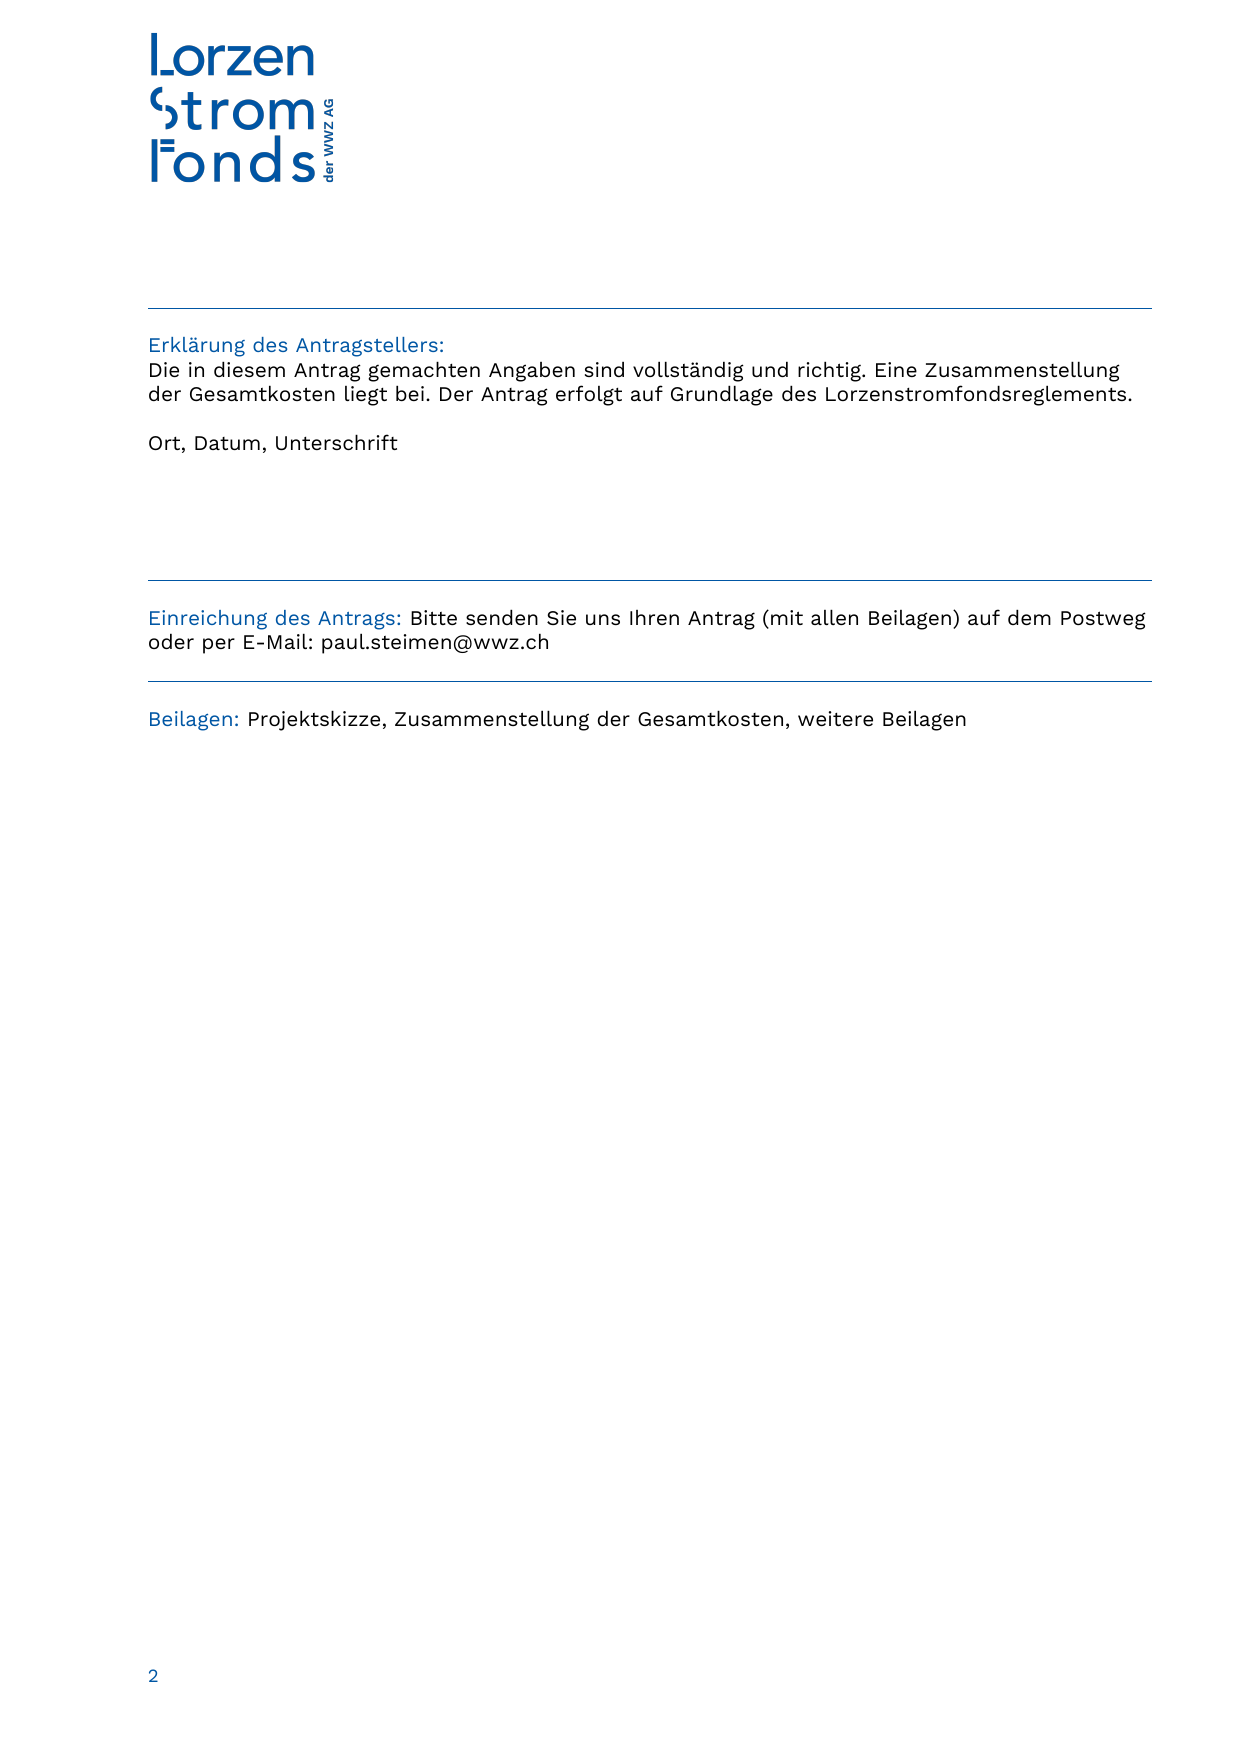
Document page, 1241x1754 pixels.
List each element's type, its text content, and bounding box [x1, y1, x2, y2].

text Beilagen: Projektskizze, Zusammenstellung der Gesamtkosten, weitere Beilagen [148, 707, 1152, 731]
text Einreichung des Antrags: Bitte senden Sie uns Ihren Antrag (mit allen Beilagen) auf dem Postweg oder per E-Mail: paul.steimen@wwz.ch [148, 606, 1152, 654]
text Die in diesem Antrag gemachten Angaben sind vollständig und richtig. Eine Zusammenstellung der Gesamtkosten liegt bei. Der Antrag erfolgt auf Grundlage des Lorzenstromfondsreglements. [148, 358, 1152, 407]
text Erklärung des Antragstellers: [148, 333, 1152, 358]
picture [148, 31, 336, 183]
text Ort, Datum, Unterschrift [148, 431, 1152, 456]
